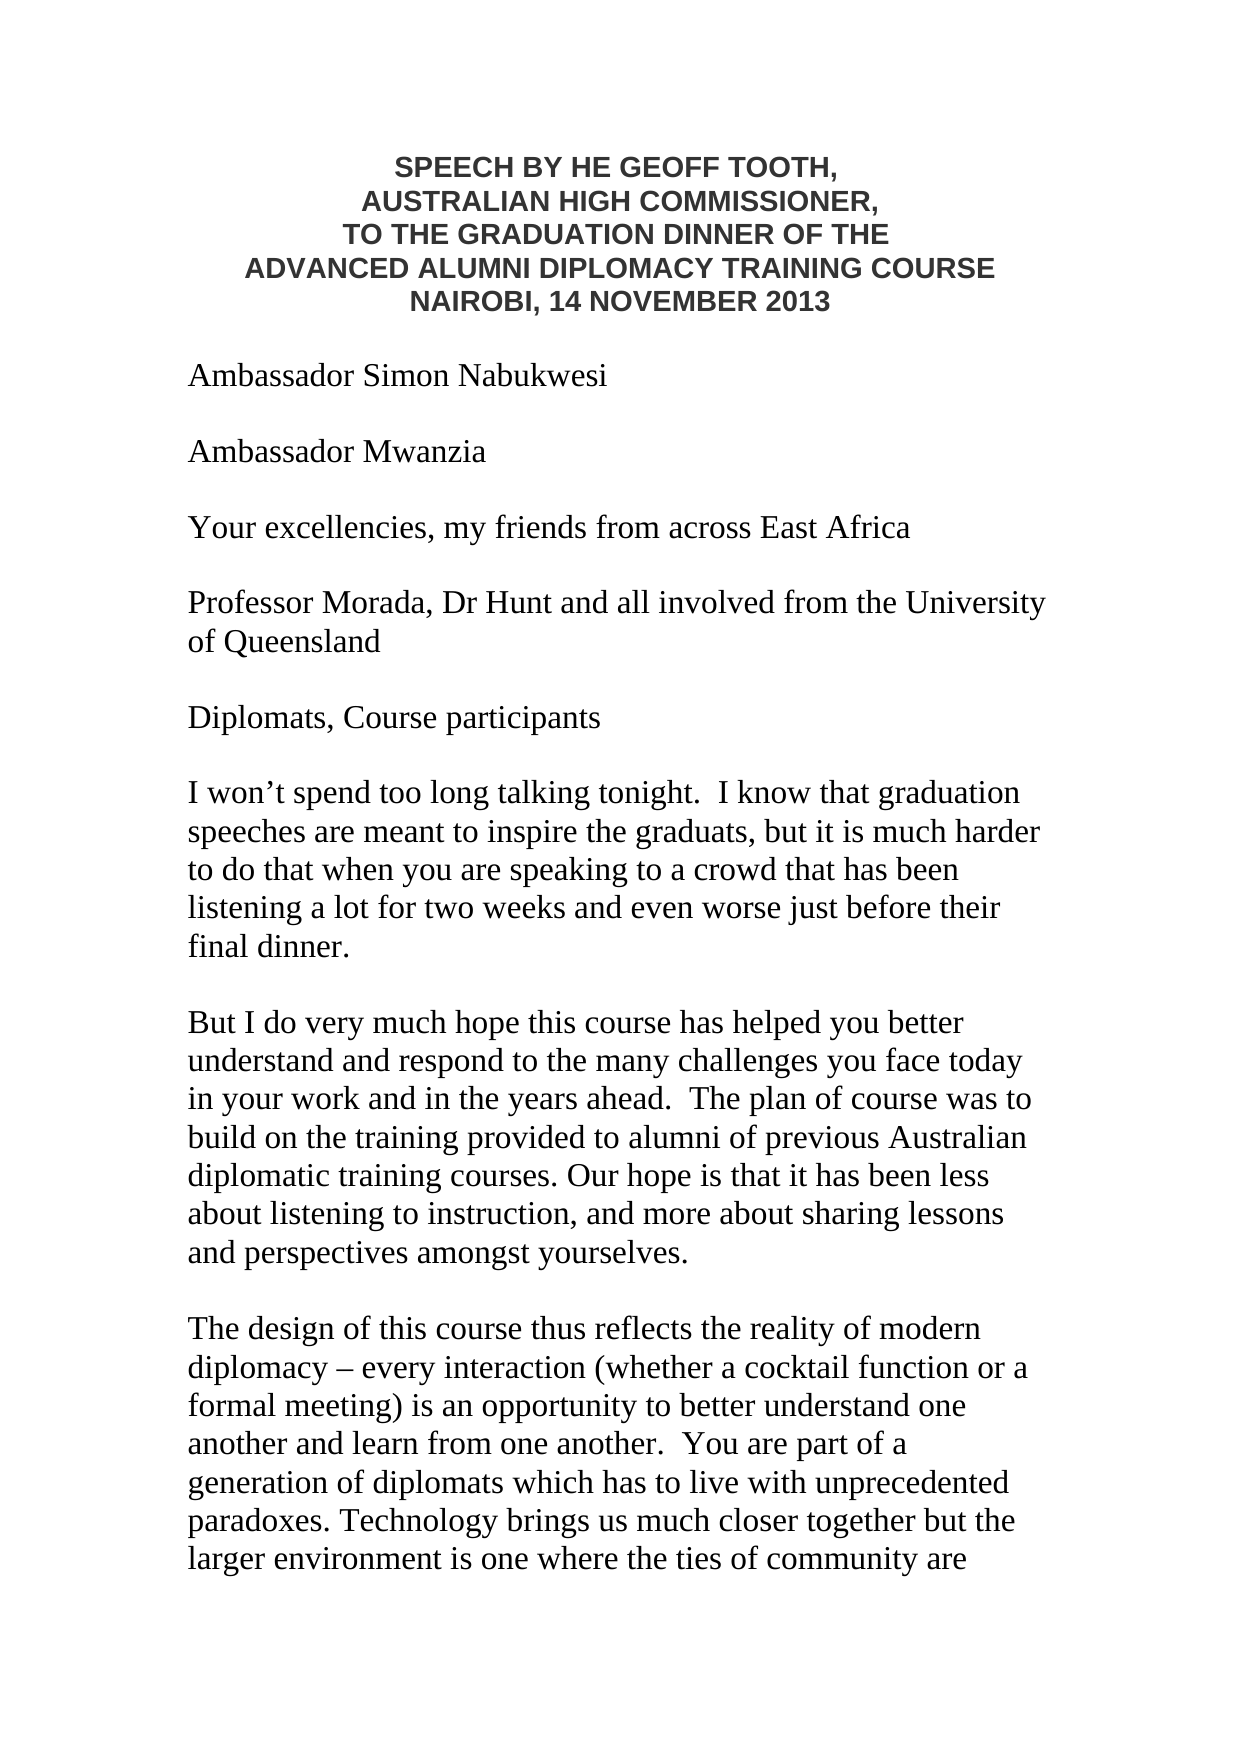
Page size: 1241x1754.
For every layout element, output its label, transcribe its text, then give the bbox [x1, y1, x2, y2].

text Diplomats, Course participants [187, 697, 1053, 735]
text Ambassador Mwanzia [187, 431, 1053, 469]
text But I do very much hope this course has helped you better understand and respond to the many challenges you face today in your work and in the years ahead. The plan of course was to build on the training provided to alumni of previous Australian diplomatic training courses. Our hope is that it has been less about listening to instruction, and more about sharing lessons and perspectives amongst yourselves. [187, 1002, 1053, 1270]
text SPEECH BY HE GEOFF TOOTH, AUSTRALIAN HIGH COMMISSIONER, TO THE GRADUATION DINNER OF THE ADVANCED ALUMNI DIPLOMACY TRAINING COURSE NAIROBI, 14 NOVEMBER 2013 [187, 150, 1053, 318]
text Professor Morada, Dr Hunt and all involved from the University of Queensland [187, 583, 1053, 659]
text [187, 1308, 1053, 1577]
text Your excellencies, my friends from across East Africa [187, 507, 1053, 545]
text I won’t spend too long talking tonight. I know that graduation speeches are meant to inspire the graduats, but it is much harder to do that when you are speaking to a crowd that has been listening a lot for two weeks and even worse just before their final dinner. [187, 773, 1053, 964]
text Ambassador Simon Nabukwesi [187, 355, 1053, 393]
